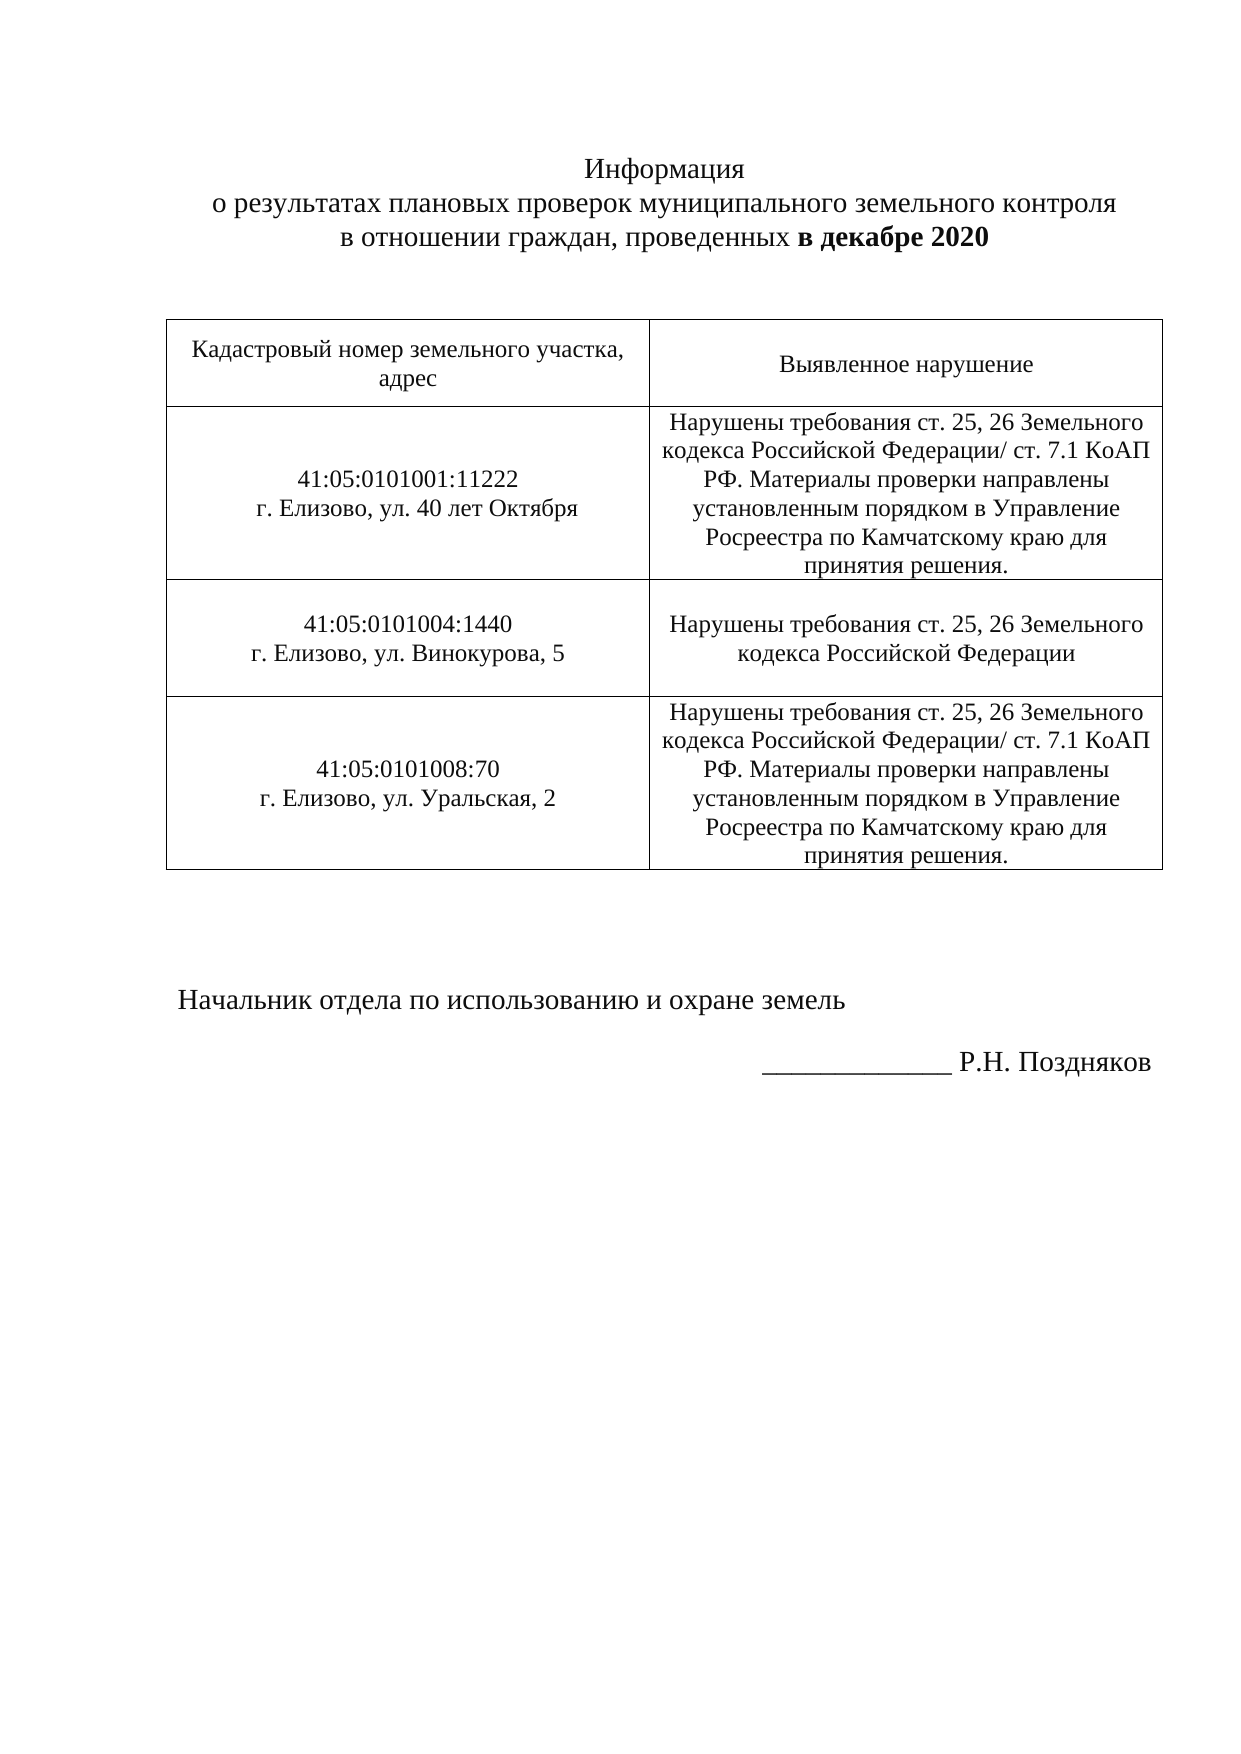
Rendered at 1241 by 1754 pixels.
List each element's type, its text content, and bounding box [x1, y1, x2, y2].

table_cell Нарушены требования ст. 25, 26 Земельного кодекса Российской Федерации/ ст. 7.1 КоАП РФ. Материалы проверки направлены установленным порядком в Управление Росреестра по Камчатскому краю для принятия решения. [650, 697, 1162, 869]
text Информация [177, 152, 1152, 185]
table_cell Нарушены требования ст. 25, 26 Земельного кодекса Российской Федерации/ ст. 7.1 КоАП РФ. Материалы проверки направлены установленным порядком в Управление Росреестра по Камчатскому краю для принятия решения. [650, 407, 1162, 579]
text в отношении граждан, проведенных в декабре 2020 [177, 219, 1152, 252]
text _____________ Р.Н. Поздняков [177, 1044, 1152, 1077]
table_cell 41:05:0101001:11222 г. Елизово, ул. 40 лет Октября [167, 407, 649, 579]
table_cell Нарушены требования ст. 25, 26 Земельного кодекса Российской Федерации [650, 580, 1162, 696]
text Начальник отдела по использованию и охране земель [177, 982, 1152, 1016]
text о результатах плановых проверок муниципального земельного контроля [177, 185, 1152, 219]
table_cell 41:05:0101004:1440 г. Елизово, ул. Винокурова, 5 [167, 580, 649, 696]
table_header Кадастровый номер земельного участка, адрес [167, 320, 649, 406]
table_header Выявленное нарушение [650, 320, 1162, 406]
table_cell 41:05:0101008:70 г. Елизово, ул. Уральская, 2 [167, 697, 649, 869]
